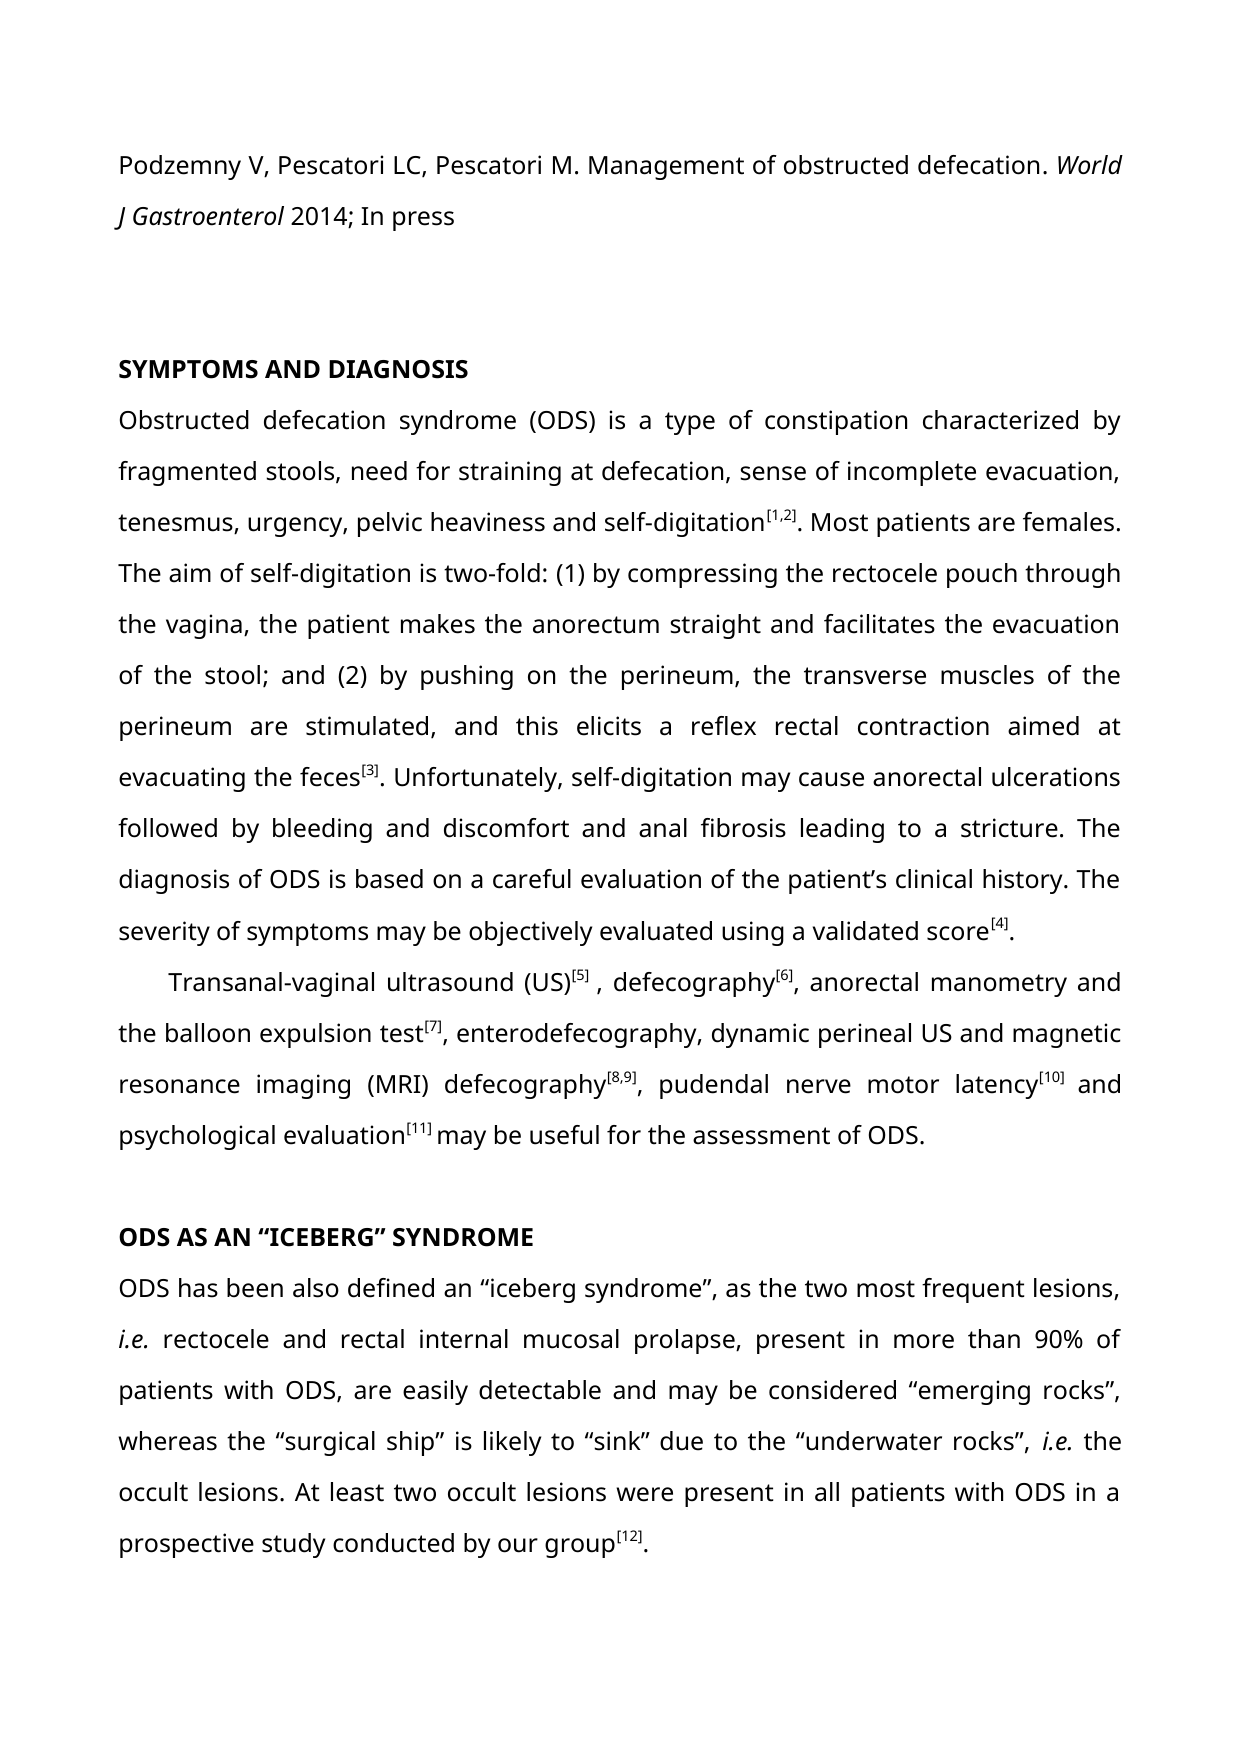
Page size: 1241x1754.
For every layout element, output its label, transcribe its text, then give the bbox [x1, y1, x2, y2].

text ODS as an “iceberg” syndrome [118, 1219, 1122, 1253]
text Obstructed defecation syndrome (ODS) is a type of constipation characterized by fragmented stools, need for straining at defecation, sense of incomplete evacuation, tenesmus, urgency, pelvic heaviness and self-digitation[1,2]. Most patients are females. The aim of self-digitation is two-fold: (1) by compressing the rectocele pouch through the vagina, the patient makes the anorectum straight and facilitates the evacuation of the stool; and (2) by pushing on the perineum, the transverse muscles of the perineum are stimulated, and this elicits a reflex rectal contraction aimed at evacuating the feces[3]. Unfortunately, self-digitation may cause anorectal ulcerations followed by bleeding and discomfort and anal fibrosis leading to a stricture. The diagnosis of ODS is based on a careful evaluation of the patient’s clinical history. The severity of symptoms may be objectively evaluated using a validated score[4]. [118, 403, 1122, 947]
text Podzemny V, Pescatori LC, Pescatori M. Management of obstructed defecation. World J Gastroenterol 2014; In press [118, 148, 1122, 233]
text ODS has been also defined an “iceberg syndrome”, as the two most frequent lesions, i.e. rectocele and rectal internal mucosal prolapse, present in more than 90% of patients with ODS, are easily detectable and may be considered “emerging rocks”, whereas the “surgical ship” is likely to “sink” due to the “underwater rocks”, i.e. the occult lesions. At least two occult lesions were present in all patients with ODS in a prospective study conducted by our group[12]. [118, 1271, 1122, 1560]
text Symptoms and diagnosis [118, 352, 1122, 386]
text Transanal-vaginal ultrasound (US)[5] , defecography[6], anorectal manometry and the balloon expulsion test[7], enterodefecography, dynamic perineal US and magnetic resonance imaging (MRI) defecography[8,9], pudendal nerve motor latency[10] and psychological evaluation[11] may be useful for the assessment of ODS. [118, 964, 1122, 1151]
